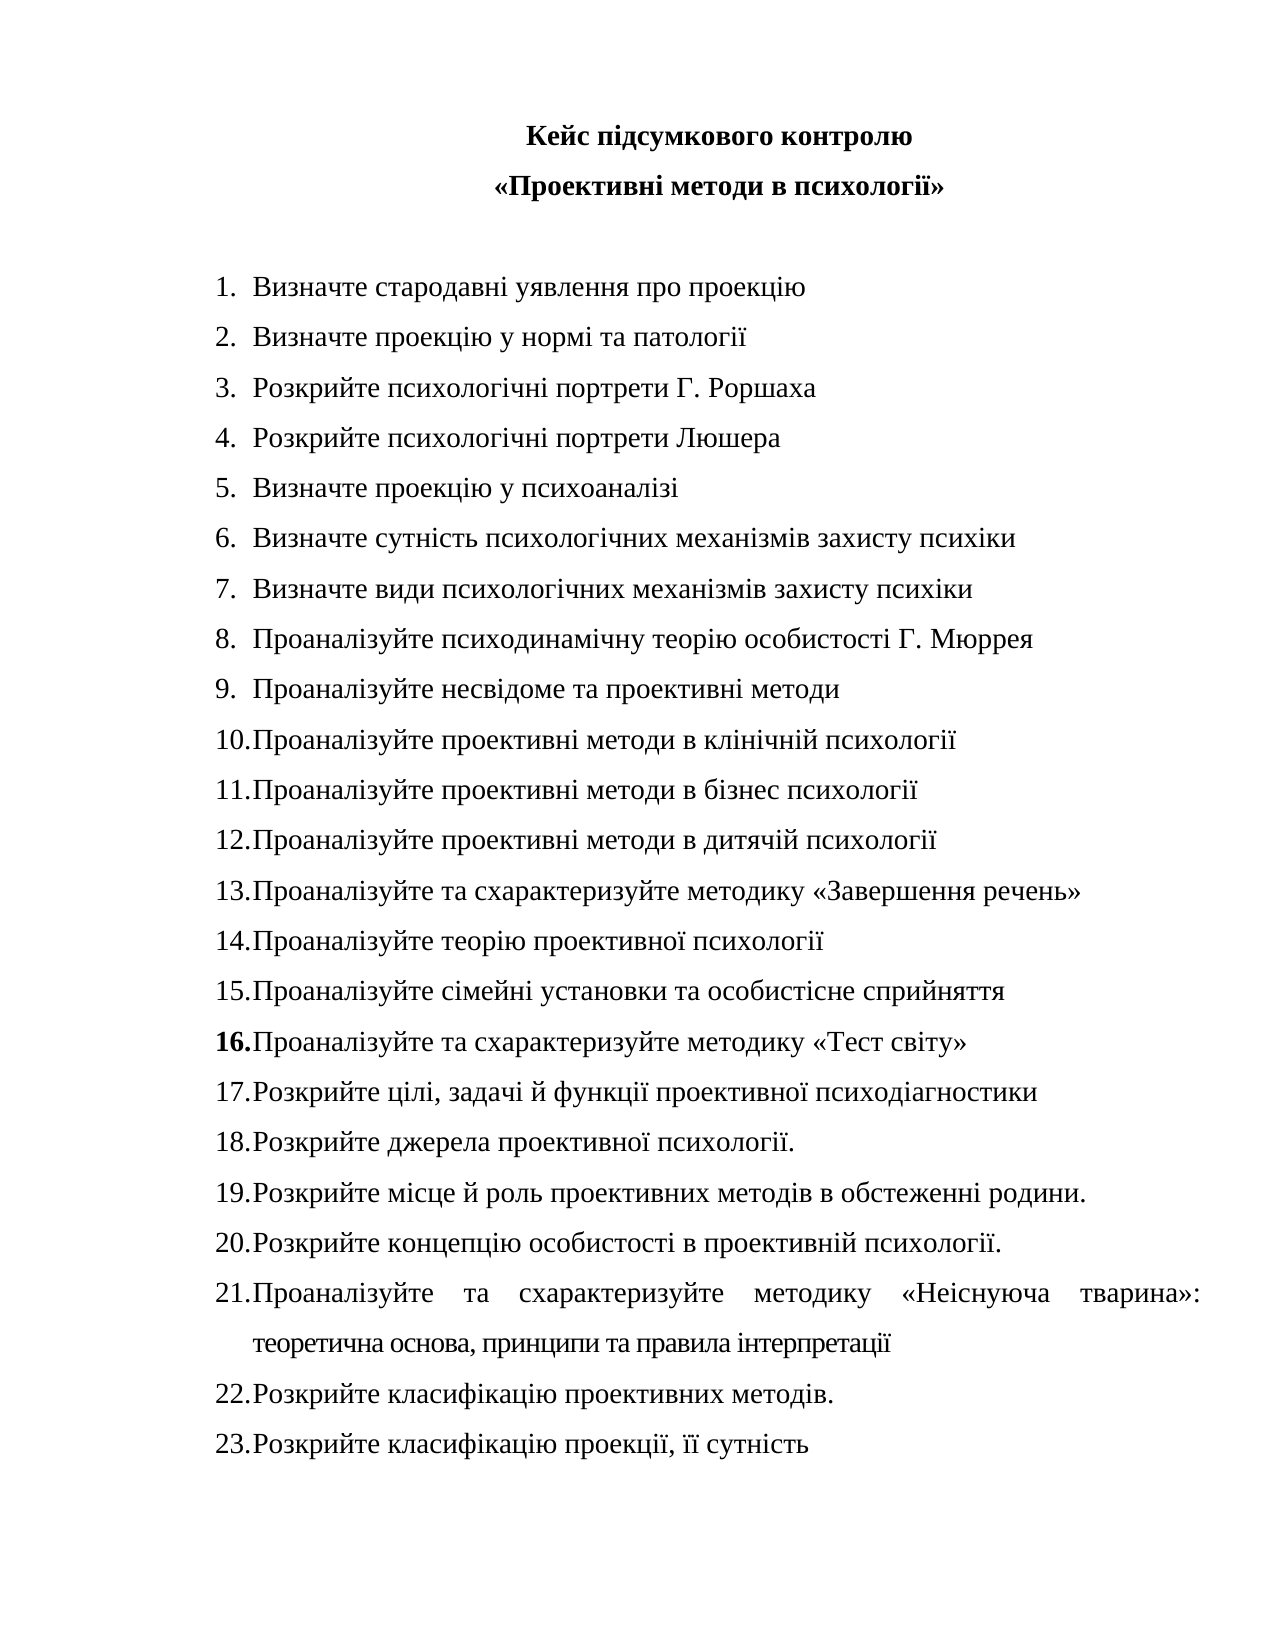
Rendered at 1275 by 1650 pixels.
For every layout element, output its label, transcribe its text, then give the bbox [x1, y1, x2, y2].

list «Проективні методи в психології» [252, 168, 1186, 202]
list Кейс підсумкового контролю [252, 118, 1186, 152]
list Проаналізуйте та схарактеризуйте методику «Завершення речень» [215, 873, 1186, 906]
list Проаналізуйте проективні методи в бізнес психології [215, 772, 1186, 806]
list Проаналізуйте проективні методи в дитячій психології [215, 822, 1186, 856]
list Розкрийте джерела проективної психології. [215, 1124, 1179, 1158]
list Проаналізуйте несвідоме та проективні методи [215, 672, 1186, 705]
list Проаналізуйте теорію проективної психології [215, 923, 1186, 957]
list Проаналізуйте проективні методи в клінічній психології [215, 722, 1186, 755]
list Розкрийте психологічні портрети Люшера [215, 420, 1186, 453]
list Розкрийте концепцію особистості в проективній психології. [215, 1225, 1179, 1258]
list Визначте проекцію у психоаналізі [215, 470, 1186, 504]
list Визначте види психологічних механізмів захисту психіки [215, 571, 1186, 604]
list Розкрийте класифікацію проективних методів. [215, 1376, 1179, 1409]
list Проаналізуйте та схарактеризуйте методику «Тест світу» [215, 1024, 1186, 1057]
list Визначте сутність психологічних механізмів захисту психіки [215, 521, 1186, 554]
list Визначте стародавні уявлення про проекцію [215, 269, 1186, 303]
list Розкрийте психологічні портрети Г. Роршаха [215, 370, 1186, 403]
list Розкрийте місце й роль проективних методів в обстеженні родини. [215, 1175, 1179, 1208]
list Розкрийте класифікацію проекції, її сутність [215, 1426, 1179, 1460]
list Визначте проекцію у нормі та патології [215, 319, 1186, 353]
list Проаналізуйте та схарактеризуйте методику «Неіснуюча тварина»: теоретична основа, принципи та правила інтерпретації [215, 1275, 1201, 1359]
list Проаналізуйте сімейні установки та особистісне сприйняття [215, 973, 1186, 1007]
list Проаналізуйте психодинамічну теорію особистості Г. Мюррея [215, 621, 1186, 655]
list Розкрийте цілі, задачі й функції проективної психодіагностики [215, 1074, 1186, 1108]
